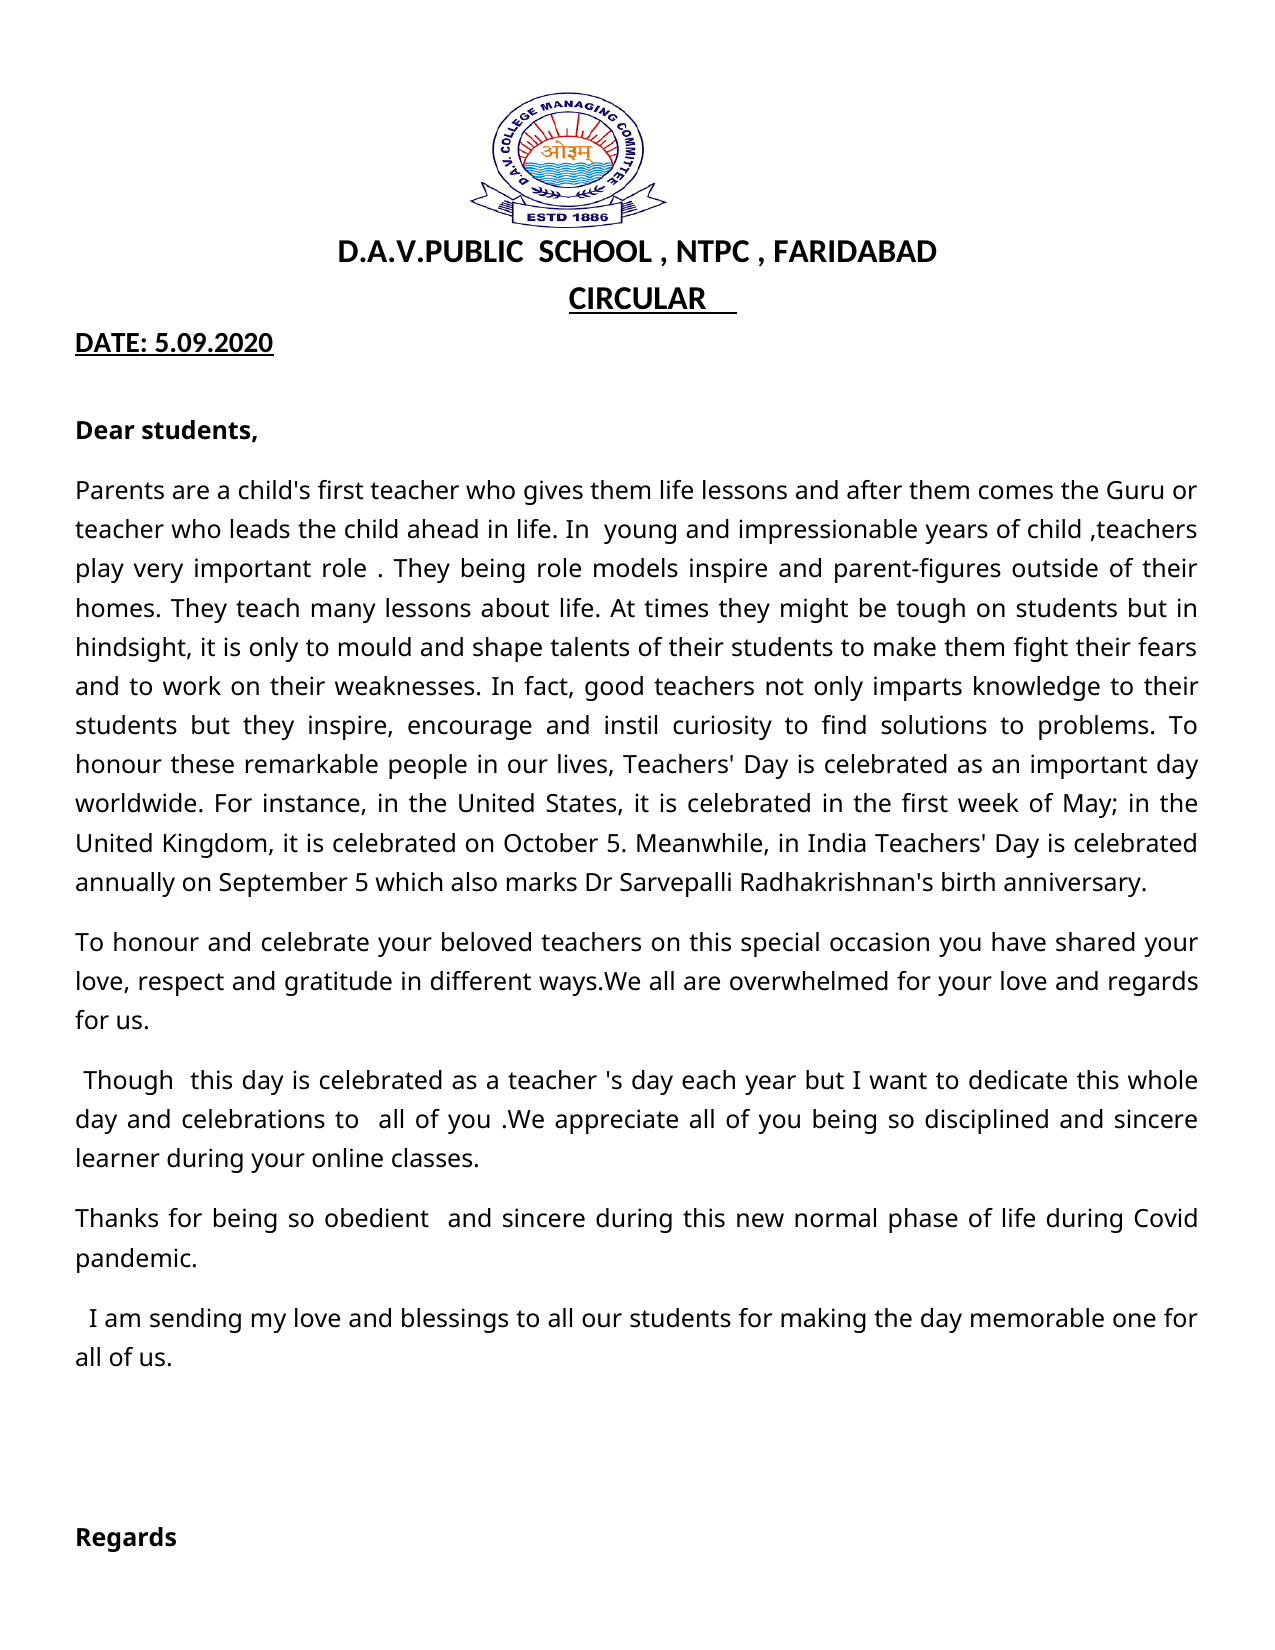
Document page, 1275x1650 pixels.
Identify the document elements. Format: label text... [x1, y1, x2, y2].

text Thanks for being so obedient and sincere during this new normal phase of life during Covid pandemic. [75, 1201, 1200, 1274]
text DATE: 5.09.2020 [75, 324, 1200, 360]
text Regards [75, 1519, 1200, 1553]
text CIRCULAR [75, 277, 1200, 318]
text I am sending my love and blessings to all our students for making the day memorable one for all of us. [75, 1300, 1200, 1373]
text To honour and celebrate your beloved teachers on this special occasion you have shared your love, respect and gratitude in different ways.We all are overwhelmed for your love and regards for us. [75, 924, 1200, 1037]
picture [463, 84, 672, 231]
text Dear students, [75, 413, 1200, 447]
text D.A.V.PUBLIC SCHOOL , NTPC , FARIDABAD [75, 231, 1200, 271]
text Parents are a child's first teacher who gives them life lessons and after them comes the Guru or teacher who leads the child ahead in life. In young and impressionable years of child ,teachers play very important role . They being role models inspire and parent-figures outside of their homes. They teach many lessons about life. At times they might be tough on students but in hindsight, it is only to mould and shape talents of their students to make them fight their fears and to work on their weaknesses. In fact, good teachers not only imparts knowledge to their students but they inspire, encourage and instil curiosity to find solutions to problems. To honour these remarkable people in our lives, Teachers' Day is celebrated as an important day worldwide. For instance, in the United States, it is celebrated in the first week of May; in the United Kingdom, it is celebrated on October 5. Meanwhile, in India Teachers' Day is celebrated annually on September 5 which also marks Dr Sarvepalli Radhakrishnan's birth anniversary. [75, 473, 1200, 898]
text Though this day is celebrated as a teacher 's day each year but I want to dedicate this whole day and celebrations to all of you .We appreciate all of you being so disciplined and sincere learner during your online classes. [75, 1063, 1200, 1175]
